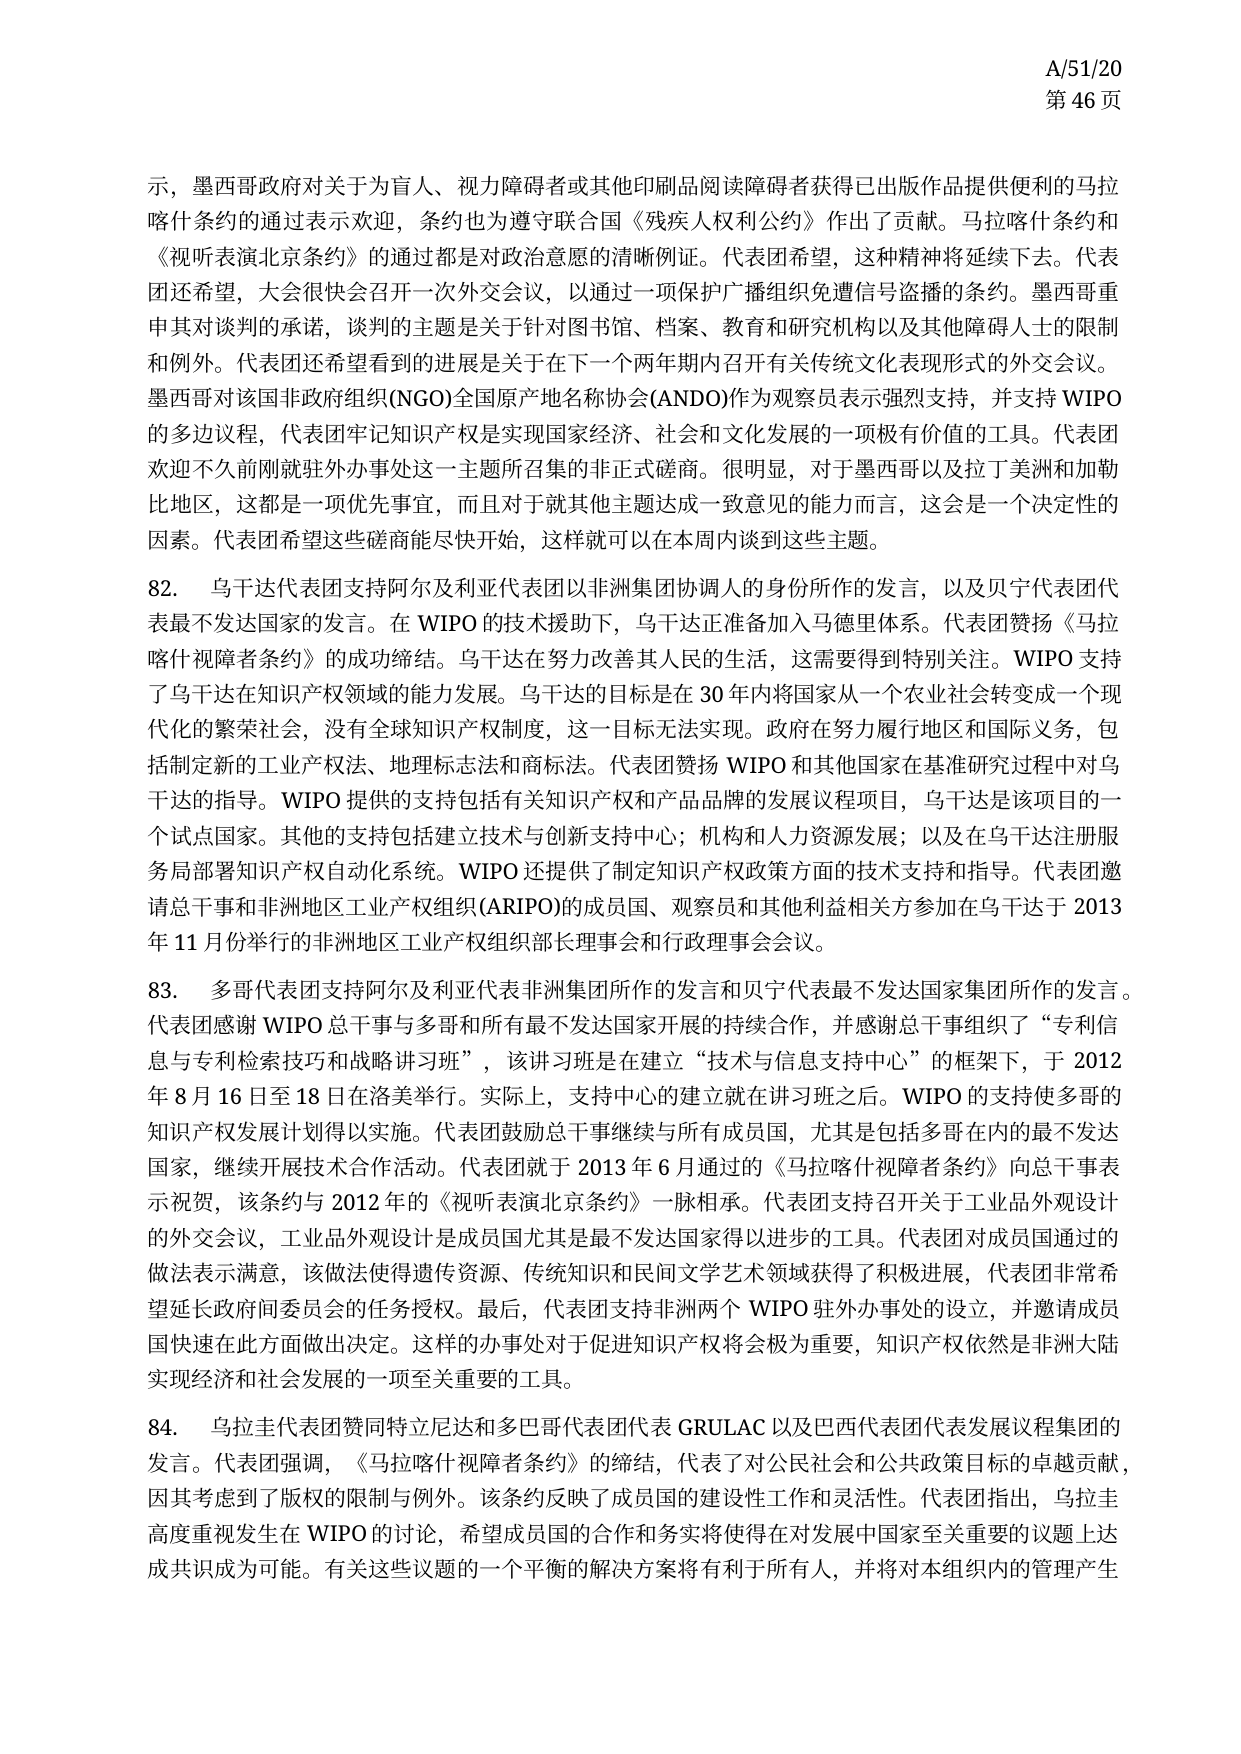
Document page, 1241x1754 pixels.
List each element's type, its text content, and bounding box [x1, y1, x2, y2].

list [148, 165, 1122, 554]
list 多哥代表团支持阿尔及利亚代表非洲集团所作的发言和贝宁代表最不发达国家集团所作的发言。代表团感谢WIPO总干事与多哥和所有最不发达国家开展的持续合作，并感谢总干事组织了“专利信息与专利检索技巧和战略讲习班”，该讲习班是在建立“技术与信息支持中心”的框架下，于2012年8月16日至18日在洛美举行。实际上，支持中心的建立就在讲习班之后。WIPO的支持使多哥的知识产权发展计划得以实施。代表团鼓励总干事继续与所有成员国，尤其是包括多哥在内的最不发达国家，继续开展技术合作活动。代表团就于2013年6月通过的《马拉喀什视障者条约》向总干事表示祝贺，该条约与2012年的《视听表演北京条约》一脉相承。代表团支持召开关于工业品外观设计的外交会议，工业品外观设计是成员国尤其是最不发达国家得以进步的工具。代表团对成员国通过的做法表示满意，该做法使得遗传资源、传统知识和民间文学艺术领域获得了积极进展，代表团非常希望延长政府间委员会的任务授权。最后，代表团支持非洲两个WIPO驻外办事处的设立，并邀请成员国快速在此方面做出决定。这样的办事处对于促进知识产权将会极为重要，知识产权依然是非洲大陆实现经济和社会发展的一项至关重要的工具。 [148, 969, 1122, 1394]
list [148, 1407, 1122, 1584]
list 乌干达代表团支持阿尔及利亚代表团以非洲集团协调人的身份所作的发言，以及贝宁代表团代表最不发达国家的发言。在WIPO的技术援助下，乌干达正准备加入马德里体系。代表团赞扬《马拉喀什视障者条约》的成功缔结。乌干达在努力改善其人民的生活，这需要得到特别关注。WIPO支持了乌干达在知识产权领域的能力发展。乌干达的目标是在30年内将国家从一个农业社会转变成一个现代化的繁荣社会，没有全球知识产权制度，这一目标无法实现。政府在努力履行地区和国际义务，包括制定新的工业产权法、地理标志法和商标法。代表团赞扬WIPO和其他国家在基准研究过程中对乌干达的指导。WIPO提供的支持包括有关知识产权和产品品牌的发展议程项目，乌干达是该项目的一个试点国家。其他的支持包括建立技术与创新支持中心；机构和人力资源发展；以及在乌干达注册服务局部署知识产权自动化系统。WIPO还提供了制定知识产权政策方面的技术支持和指导。代表团邀请总干事和非洲地区工业产权组织(ARIPO)的成员国、观察员和其他利益相关方参加在乌干达于2013年11月份举行的非洲地区工业产权组织部长理事会和行政理事会会议。 [148, 567, 1122, 957]
